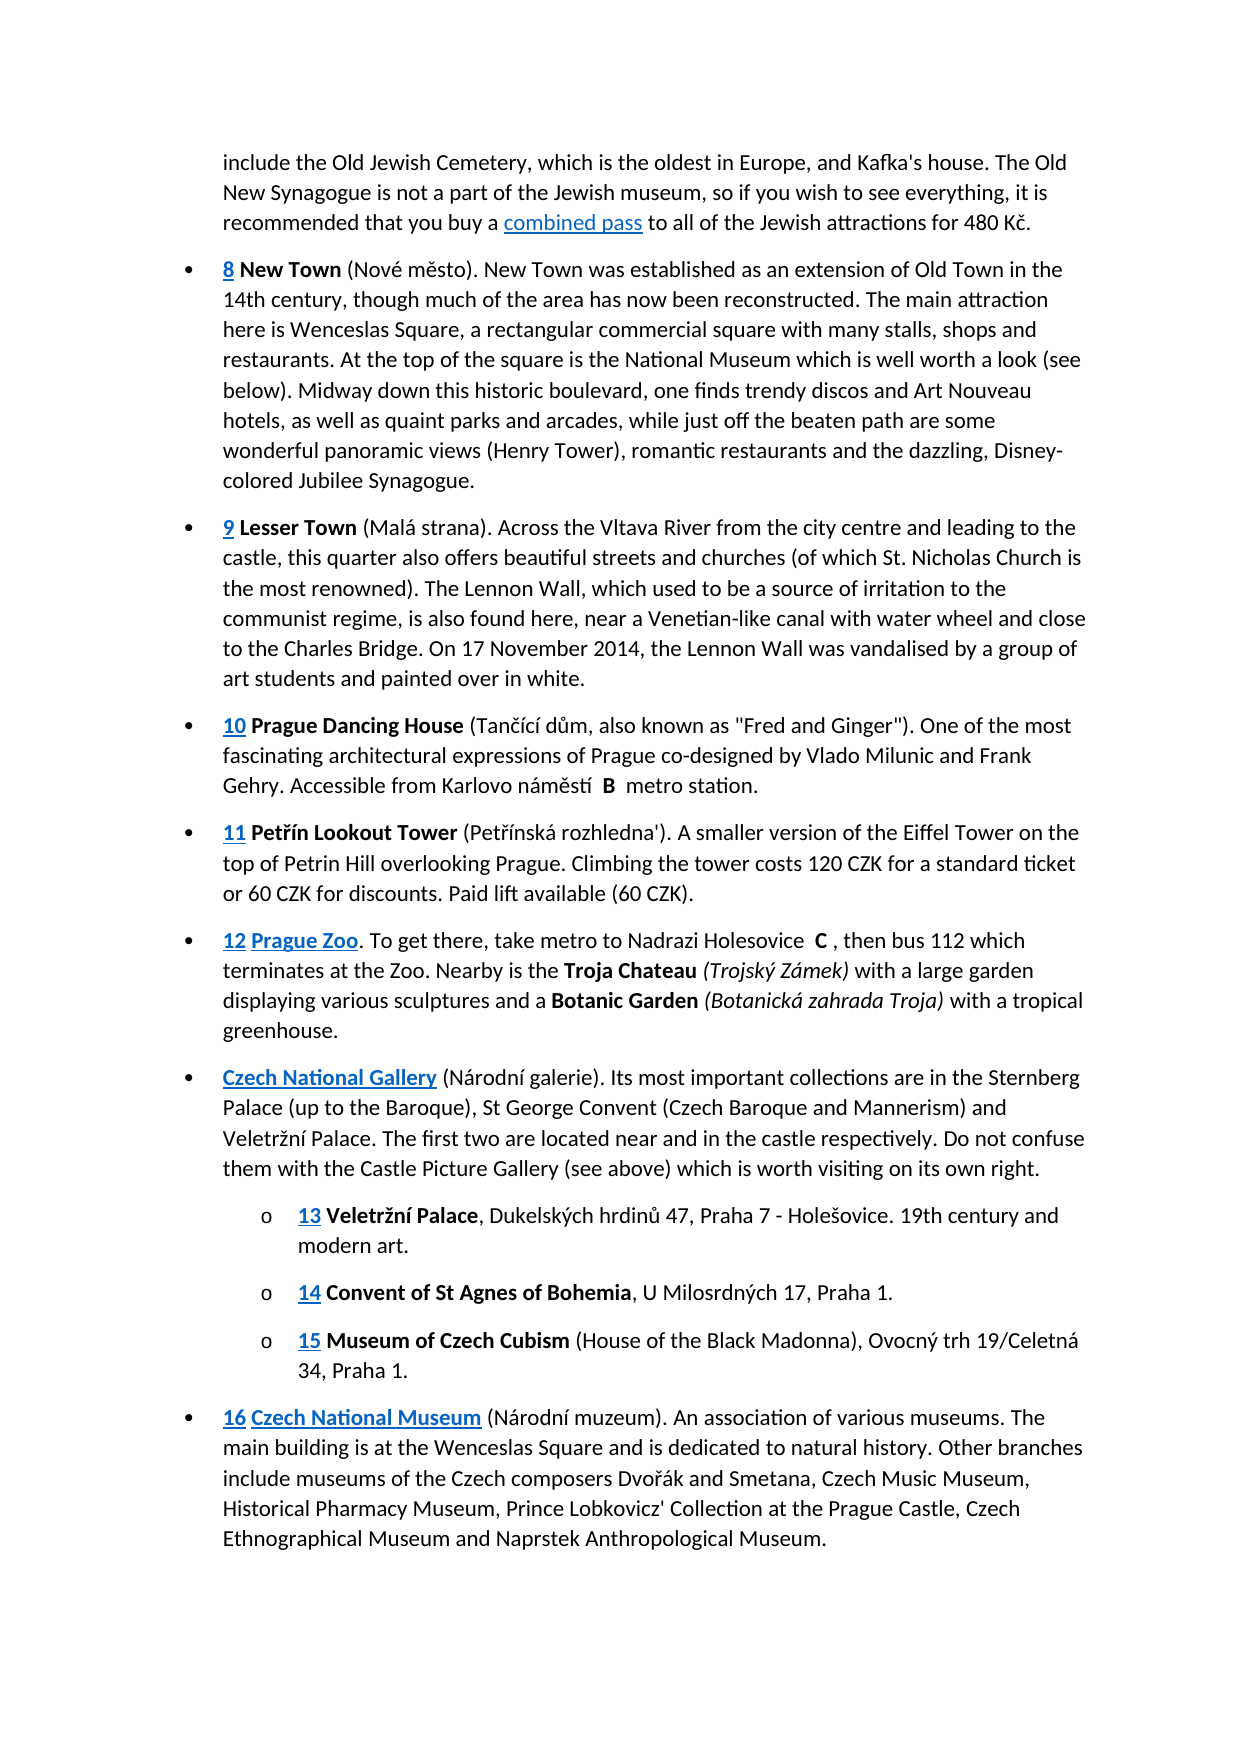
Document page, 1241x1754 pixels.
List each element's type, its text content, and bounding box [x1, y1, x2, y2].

list 12 Prague Zoo. To get there, take metro to Nadrazi Holesovice C , then bus 112 which terminates at the Zoo. Nearby is the Troja Chateau (Trojský Zámek) with a large garden displaying various sculptures and a Botanic Garden (Botanická zahrada Troja) with a tropical greenhouse. [185, 926, 1093, 1044]
list Czech National Gallery (Národní galerie). Its most important collections are in the Sternberg Palace (up to the Baroque), St George Convent (Czech Baroque and Mannerism) and Veletržní Palace. The first two are located near and in the castle respectively. Do not confuse them with the Castle Picture Gallery (see above) which is worth visiting on its own right. [185, 1063, 1093, 1182]
list 9 Lesser Town (Malá strana). Across the Vltava River from the city centre and leading to the castle, this quarter also offers beautiful streets and churches (of which St. Nicholas Church is the most renowned). The Lennon Wall, which used to be a source of irritation to the communist regime, is also found here, near a Venetian-like canal with water wheel and close to the Charles Bridge. On 17 November 2014, the Lennon Wall was vandalised by a group of art students and painted over in white. [185, 513, 1093, 692]
list 15 Museum of Czech Cubism (House of the Black Madonna), Ovocný trh 19/Celetná 34, Praha 1. [260, 1326, 1093, 1384]
list 8 New Town (Nové město). New Town was established as an extension of Old Town in the 14th century, though much of the area has now been reconstructed. The main attraction here is Wenceslas Square, a rectangular commercial square with many stalls, shops and restaurants. At the top of the square is the National Museum which is well worth a look (see below). Midway down this historic boulevard, one finds trendy discos and Art Nouveau hotels, as well as quaint parks and arcades, while just off the beaten path are some wonderful panoramic views (Henry Tower), romantic restaurants and the dazzling, Disney-colored Jubilee Synagogue. [185, 255, 1093, 494]
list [185, 148, 1093, 236]
list 14 Convent of St Agnes of Bohemia, U Milosrdných 17, Praha 1. [260, 1278, 1093, 1307]
list 16 Czech National Museum (Národní muzeum). An association of various museums. The main building is at the Wenceslas Square and is dedicated to natural history. Other branches include museums of the Czech composers Dvořák and Smetana, Czech Music Museum, Historical Pharmacy Museum, Prince Lobkovicz' Collection at the Prague Castle, Czech Ethnographical Museum and Naprstek Anthropological Museum. [185, 1403, 1093, 1552]
list 11 Petřín Lookout Tower (Petřínská rozhledna'). A smaller version of the Eiffel Tower on the top of Petrin Hill overlooking Prague. Climbing the tower costs 120 CZK for a standard ticket or 60 CZK for discounts. Paid lift available (60 CZK). [185, 818, 1093, 907]
list 13 Veletržní Palace, Dukelských hrdinů 47, Praha 7 - Holešovice. 19th century and modern art. [260, 1201, 1093, 1259]
list 10 Prague Dancing House (Tančící dům, also known as "Fred and Ginger"). One of the most fascinating architectural expressions of Prague co-designed by Vlado Milunic and Frank Gehry. Accessible from Karlovo náměstí B metro station. [185, 711, 1093, 799]
